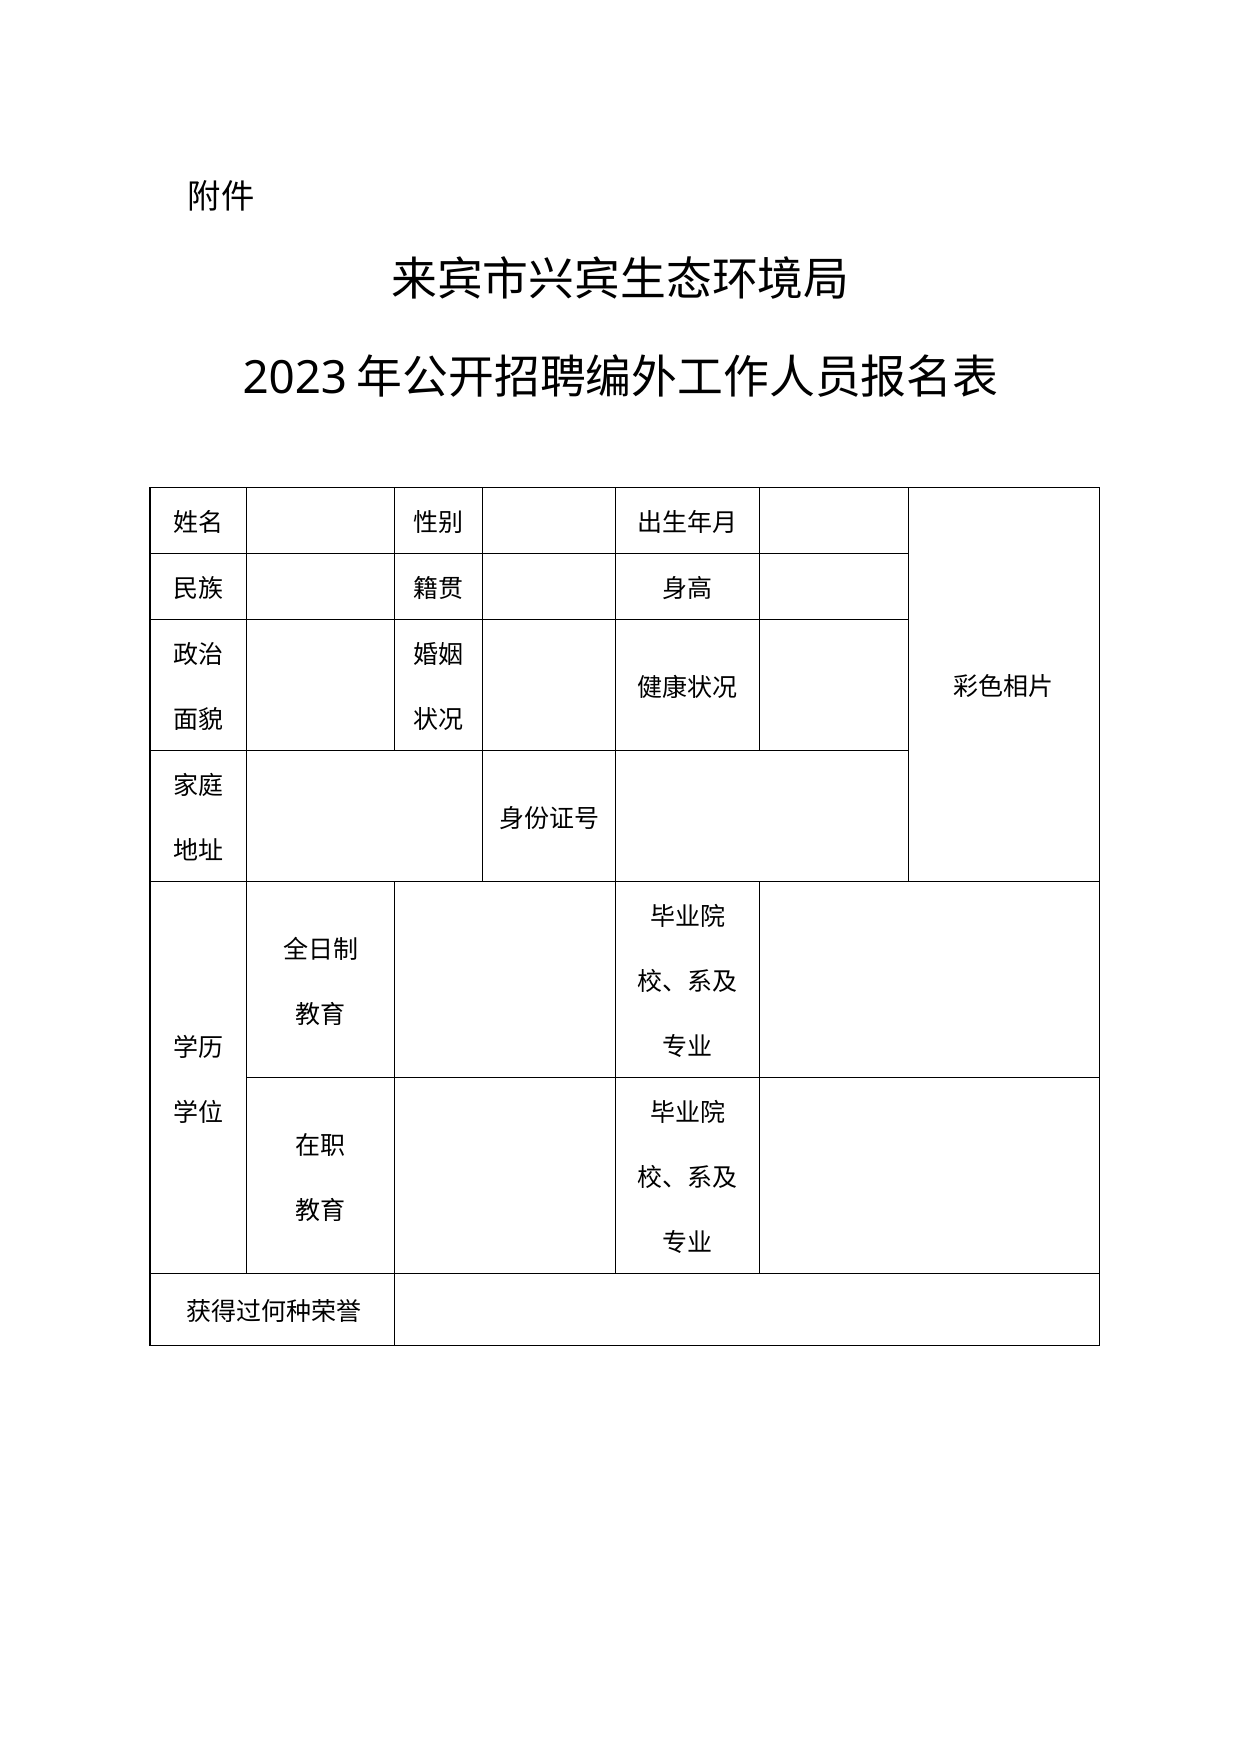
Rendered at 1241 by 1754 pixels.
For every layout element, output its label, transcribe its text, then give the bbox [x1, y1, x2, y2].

table_cell 民族 [151, 554, 246, 619]
table_header [760, 488, 908, 553]
table_cell [247, 620, 394, 750]
table_header 出生年月 [616, 488, 759, 553]
table_header 性别 [395, 488, 482, 553]
table_header [247, 488, 394, 553]
table_cell [760, 554, 908, 619]
table_cell 在职 教育 [247, 1078, 394, 1273]
table_cell [760, 1078, 1099, 1273]
table_cell [483, 620, 615, 750]
table_header 彩色相片 [909, 488, 1099, 881]
table_cell [395, 1274, 1099, 1345]
text 2023年公开招聘编外工作人员报名表 [187, 324, 1053, 422]
table_cell 政治面貌 [151, 620, 246, 750]
table_cell [760, 620, 908, 750]
table_cell 全日制 教育 [247, 882, 394, 1077]
table_cell [760, 882, 1099, 1077]
text 附件 [187, 162, 1053, 227]
table_cell 毕业院校、系及专业 [616, 882, 759, 1077]
table_cell 家庭地址 [151, 751, 246, 881]
table_cell [616, 751, 908, 881]
table_cell [395, 1078, 615, 1273]
table_cell 毕业院校、系及专业 [616, 1078, 759, 1273]
table_cell 健康状况 [616, 620, 759, 750]
table_cell [395, 882, 615, 1077]
table_cell 婚姻 状况 [395, 620, 482, 750]
table_cell 获得过何种荣誉 [151, 1274, 394, 1345]
table_header [483, 488, 615, 553]
table_cell 学历 学位 [151, 882, 246, 1273]
table_cell 身份证号 [483, 751, 615, 881]
table_cell [247, 751, 482, 881]
table_header 姓名 [151, 488, 246, 553]
text 来宾市兴宾生态环境局 [187, 227, 1053, 324]
table_cell [483, 554, 615, 619]
table_cell 籍贯 [395, 554, 482, 619]
table_cell [247, 554, 394, 619]
table_cell 身高 [616, 554, 759, 619]
